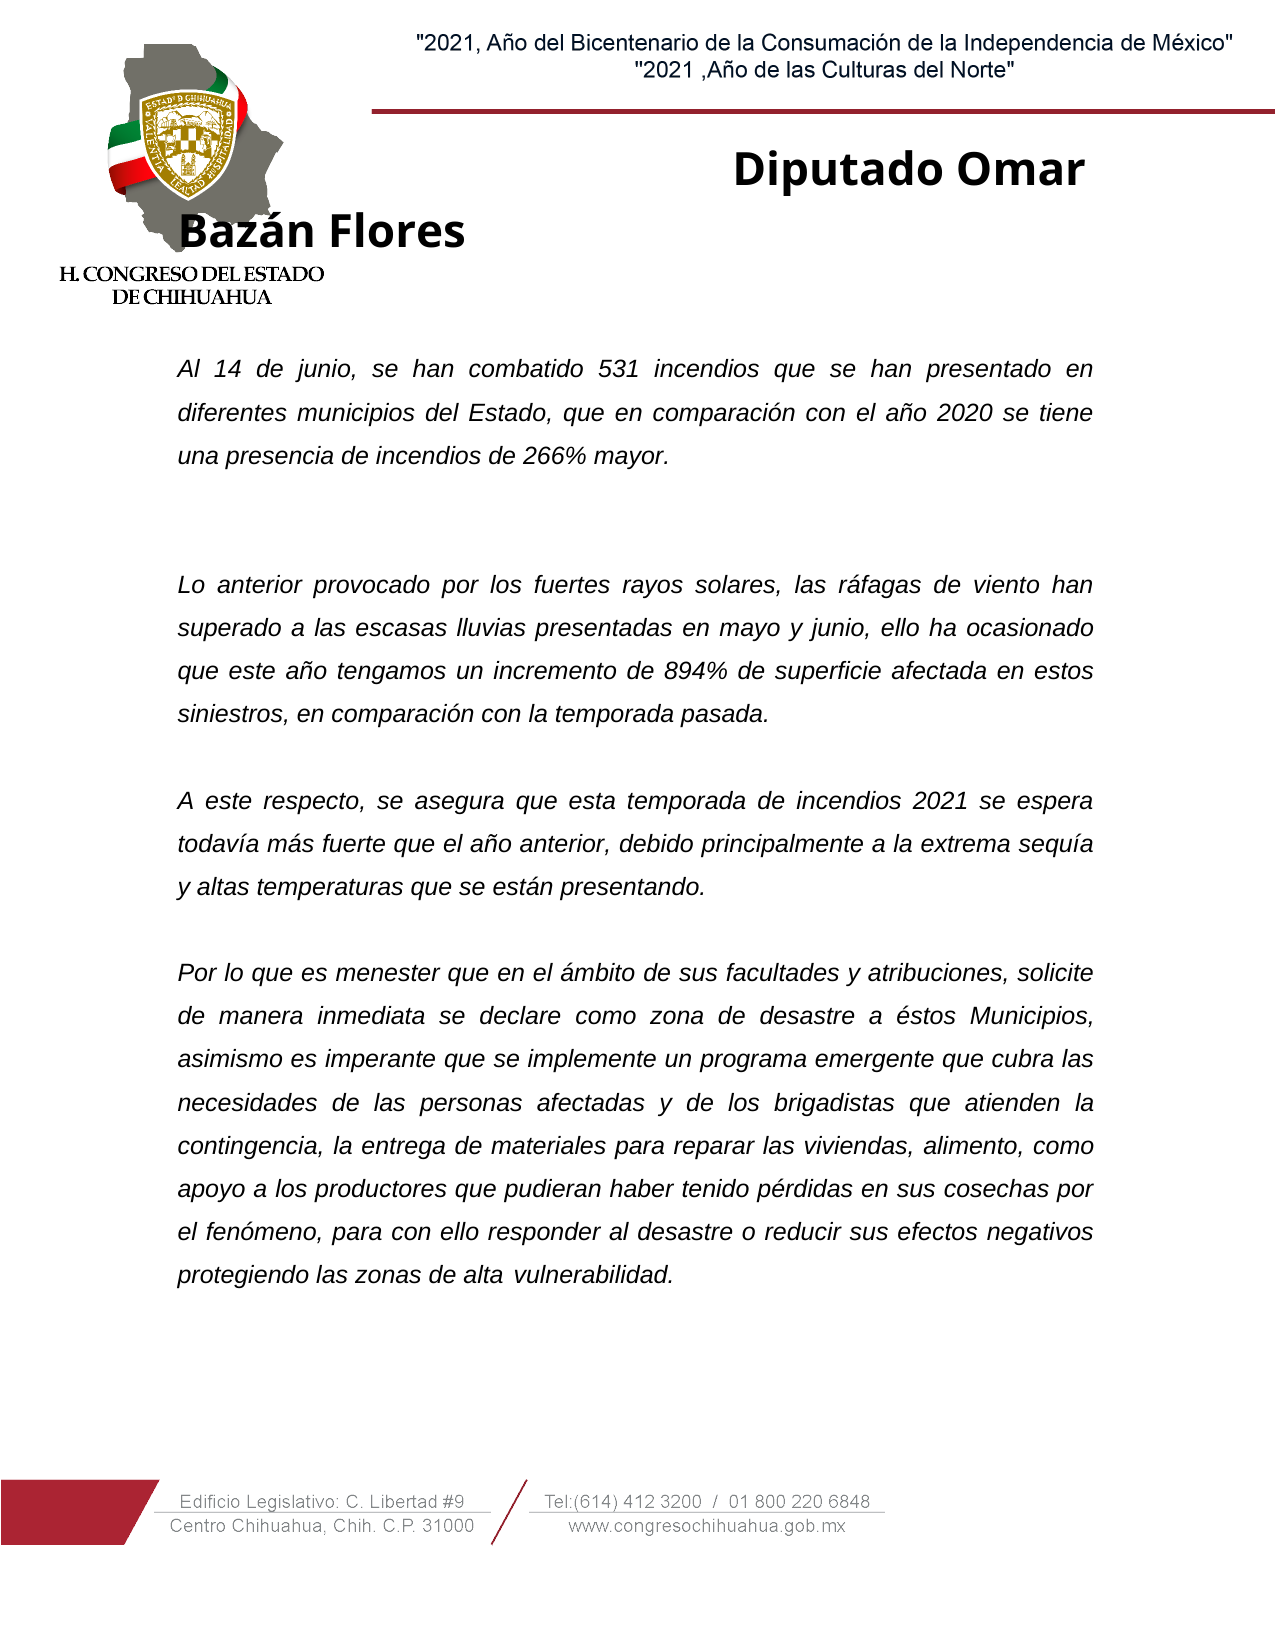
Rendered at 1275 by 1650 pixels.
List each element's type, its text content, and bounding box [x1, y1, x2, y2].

text A este respecto, se asegura que esta temporada de incendios 2021 se espera todavía más fuerte que el año anterior, debido principalmente a la extrema sequía y altas temperaturas que se están presentando. [177, 786, 1098, 901]
text Por lo que es menester que en el ámbito de sus facultades y atribuciones, solicite de manera inmediata se declare como zona de desastre a éstos Municipios, asimismo es imperante que se implemente un programa emergente que cubra las necesidades de las personas afectadas y de los brigadistas que atienden la contingencia, la entrega de materiales para reparar las viviendas, alimento, como apoyo a los productores que pudieran haber tenido pérdidas en sus cosechas por el fenómeno, para con ello responder al desastre o reducir sus efectos negativos protegiendo las zonas de alta vulnerabilidad. [177, 958, 1098, 1289]
picture [0, 0, 1275, 1608]
text Al 14 de junio, se han combatido 531 incendios que se han presentado en diferentes municipios del Estado, que en comparación con el año 2020 se tiene una presencia de incendios de 266% mayor. [177, 354, 1098, 469]
text Lo anterior provocado por los fuertes rayos solares, las ráfagas de viento han superado a las escasas lluvias presentadas en mayo y junio, ello ha ocasionado que este año tengamos un incremento de 894% de superficie afectada en estos siniestros, en comparación con la temporada pasada. [177, 570, 1098, 728]
